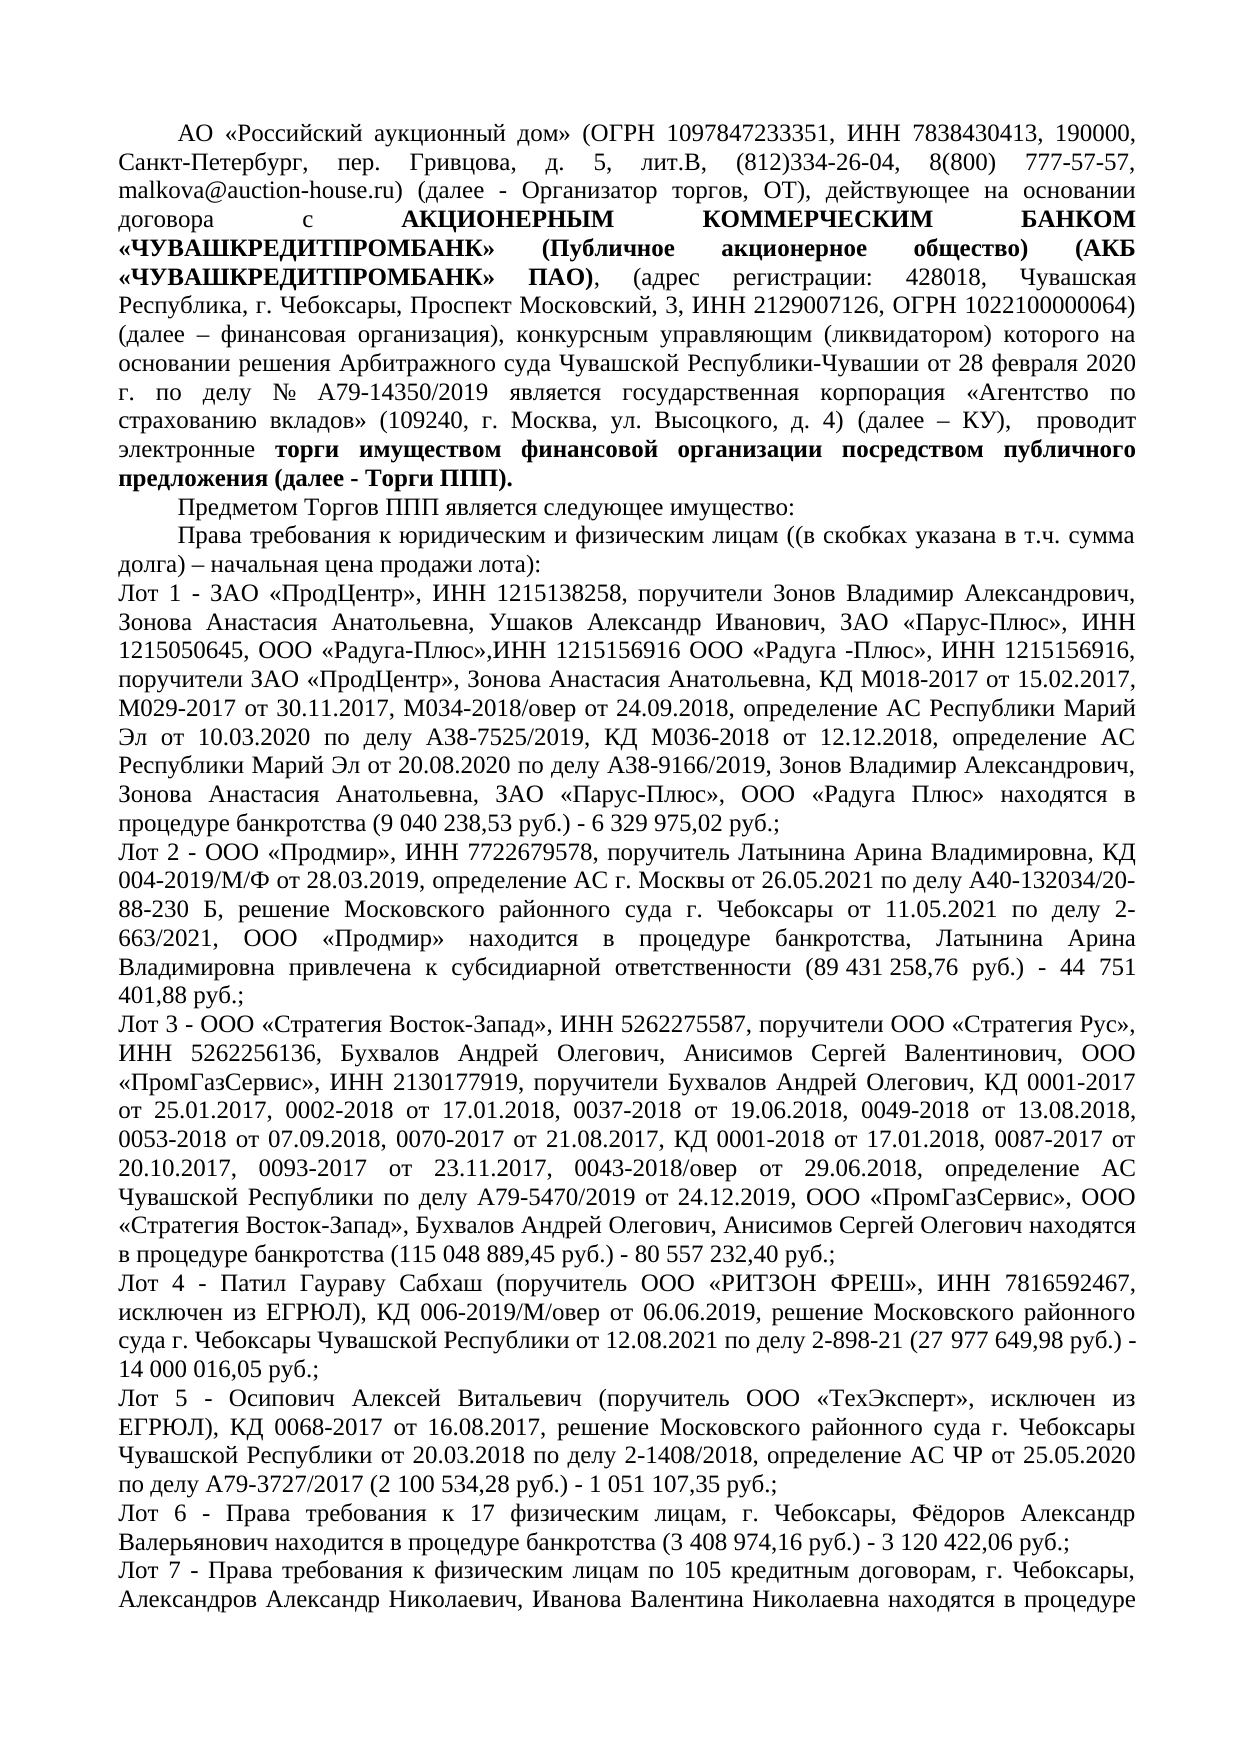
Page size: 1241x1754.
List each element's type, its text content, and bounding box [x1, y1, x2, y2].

text АО «Российский аукционный дом» (ОГРН 1097847233351, ИНН 7838430413, 190000, Санкт-Петербург, пер. Гривцова, д. 5, лит.В, (812)334-26-04, 8(800) 777-57-57, malkova@auction-house.ru) (далее - Организатор торгов, ОТ), действующее на основании договора c АКЦИОНЕРНЫМ КОММЕРЧЕСКИМ БАНКОМ «ЧУВАШКРЕДИТПРОМБАНК» (Публичное акционерное общество) (АКБ «ЧУВАШКРЕДИТПРОМБАНК» ПАО), (адрес регистрации: 428018, Чувашская Республика, г. Чебоксары, Проспект Московский, 3, ИНН 2129007126, ОГРН 1022100000064) (далее – финансовая организация), конкурсным управляющим (ликвидатором) которого на основании решения Арбитражного суда Чувашской Республики-Чувашии от 28 февраля 2020 г. по делу № А79-14350/2019 является государственная корпорация «Агентство по страхованию вкладов» (109240, г. Москва, ул. Высоцкого, д. 4) (далее – КУ), проводит электронные торги имуществом финансовой организации посредством публичного предложения (далее - Торги ППП). [118, 118, 1137, 492]
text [118, 1556, 1137, 1613]
text Лот 1 - ЗАО «ПродЦентр», ИНН 1215138258, поручители Зонов Владимир Александрович, Зонова Анастасия Анатольевна, Ушаков Александр Иванович, ЗАО «Парус-Плюс», ИНН 1215050645, ООО «Радуга-Плюс»,ИНН 1215156916 ООО «Радуга -Плюс», ИНН 1215156916, поручители ЗАО «ПродЦентр», Зонова Анастасия Анатольевна, КД М018-2017 от 15.02.2017, М029-2017 от 30.11.2017, М034-2018/овер от 24.09.2018, определение АС Республики Марий Эл от 10.03.2020 по делу А38-7525/2019, КД М036-2018 от 12.12.2018, определение АС Республики Марий Эл от 20.08.2020 по делу А38-9166/2019, Зонов Владимир Александрович, Зонова Анастасия Анатольевна, ЗАО «Парус-Плюс», ООО «Радуга Плюс» находятся в процедуре банкротства (9 040 238,53 руб.) - 6 329 975,02 руб.; [118, 578, 1137, 837]
text Предметом Торгов ППП является следующее имущество: [118, 492, 1137, 521]
text Лот 4 - Патил Гаураву Сабхаш (поручитель ООО «РИТЗОН ФРЕШ», ИНН 7816592467, исключен из ЕГРЮЛ), КД 006-2019/М/овер от 06.06.2019, решение Московского районного суда г. Чебоксары Чувашской Республики от 12.08.2021 по делу 2-898-21 (27 977 649,98 руб.) - 14 000 016,05 руб.; [118, 1268, 1137, 1383]
text Лот 6 - Права требования к 17 физическим лицам, г. Чебоксары, Фёдоров Александр Валерьянович находится в процедуре банкротства (3 408 974,16 руб.) - 3 120 422,06 руб.; [118, 1498, 1137, 1556]
text Лот 5 - Осипович Алексей Витальевич (поручитель ООО «ТехЭксперт», исключен из ЕГРЮЛ), КД 0068-2017 от 16.08.2017, решение Московского районного суда г. Чебоксары Чувашской Республики от 20.03.2018 по делу 2-1408/2018, определение АС ЧР от 25.05.2020 по делу А79-3727/2017 (2 100 534,28 руб.) - 1 051 107,35 руб.; [118, 1383, 1137, 1498]
text Лот 2 - ООО «Продмир», ИНН 7722679578, поручитель Латынина Арина Владимировна, КД 004-2019/М/Ф от 28.03.2019, определение АС г. Москвы от 26.05.2021 по делу А40-132034/20-88-230 Б, решение Московского районного суда г. Чебоксары от 11.05.2021 по делу 2-663/2021, ООО «Продмир» находится в процедуре банкротства, Латынина Арина Владимировна привлечена к субсидиарной ответственности (89 431 258,76 руб.) - 44 751 401,88 руб.; [118, 837, 1137, 1009]
text Права требования к юридическим и физическим лицам ((в скобках указана в т.ч. сумма долга) – начальная цена продажи лота): [118, 521, 1137, 578]
text Лот 3 - ООО «Стратегия Восток-Запад», ИНН 5262275587, поручители ООО «Стратегия Рус», ИНН 5262256136, Бухвалов Андрей Олегович, Анисимов Сергей Валентинович, ООО «ПромГазСервис», ИНН 2130177919, поручители Бухвалов Андрей Олегович, КД 0001-2017 от 25.01.2017, 0002-2018 от 17.01.2018, 0037-2018 от 19.06.2018, 0049-2018 от 13.08.2018, 0053-2018 от 07.09.2018, 0070-2017 от 21.08.2017, КД 0001-2018 от 17.01.2018, 0087-2017 от 20.10.2017, 0093-2017 от 23.11.2017, 0043-2018/овер от 29.06.2018, определение АС Чувашской Республики по делу А79-5470/2019 от 24.12.2019, ООО «ПромГазСервис», ООО «Стратегия Восток-Запад», Бухвалов Андрей Олегович, Анисимов Сергей Олегович находятся в процедуре банкротства (115 048 889,45 руб.) - 80 557 232,40 руб.; [118, 1009, 1137, 1268]
